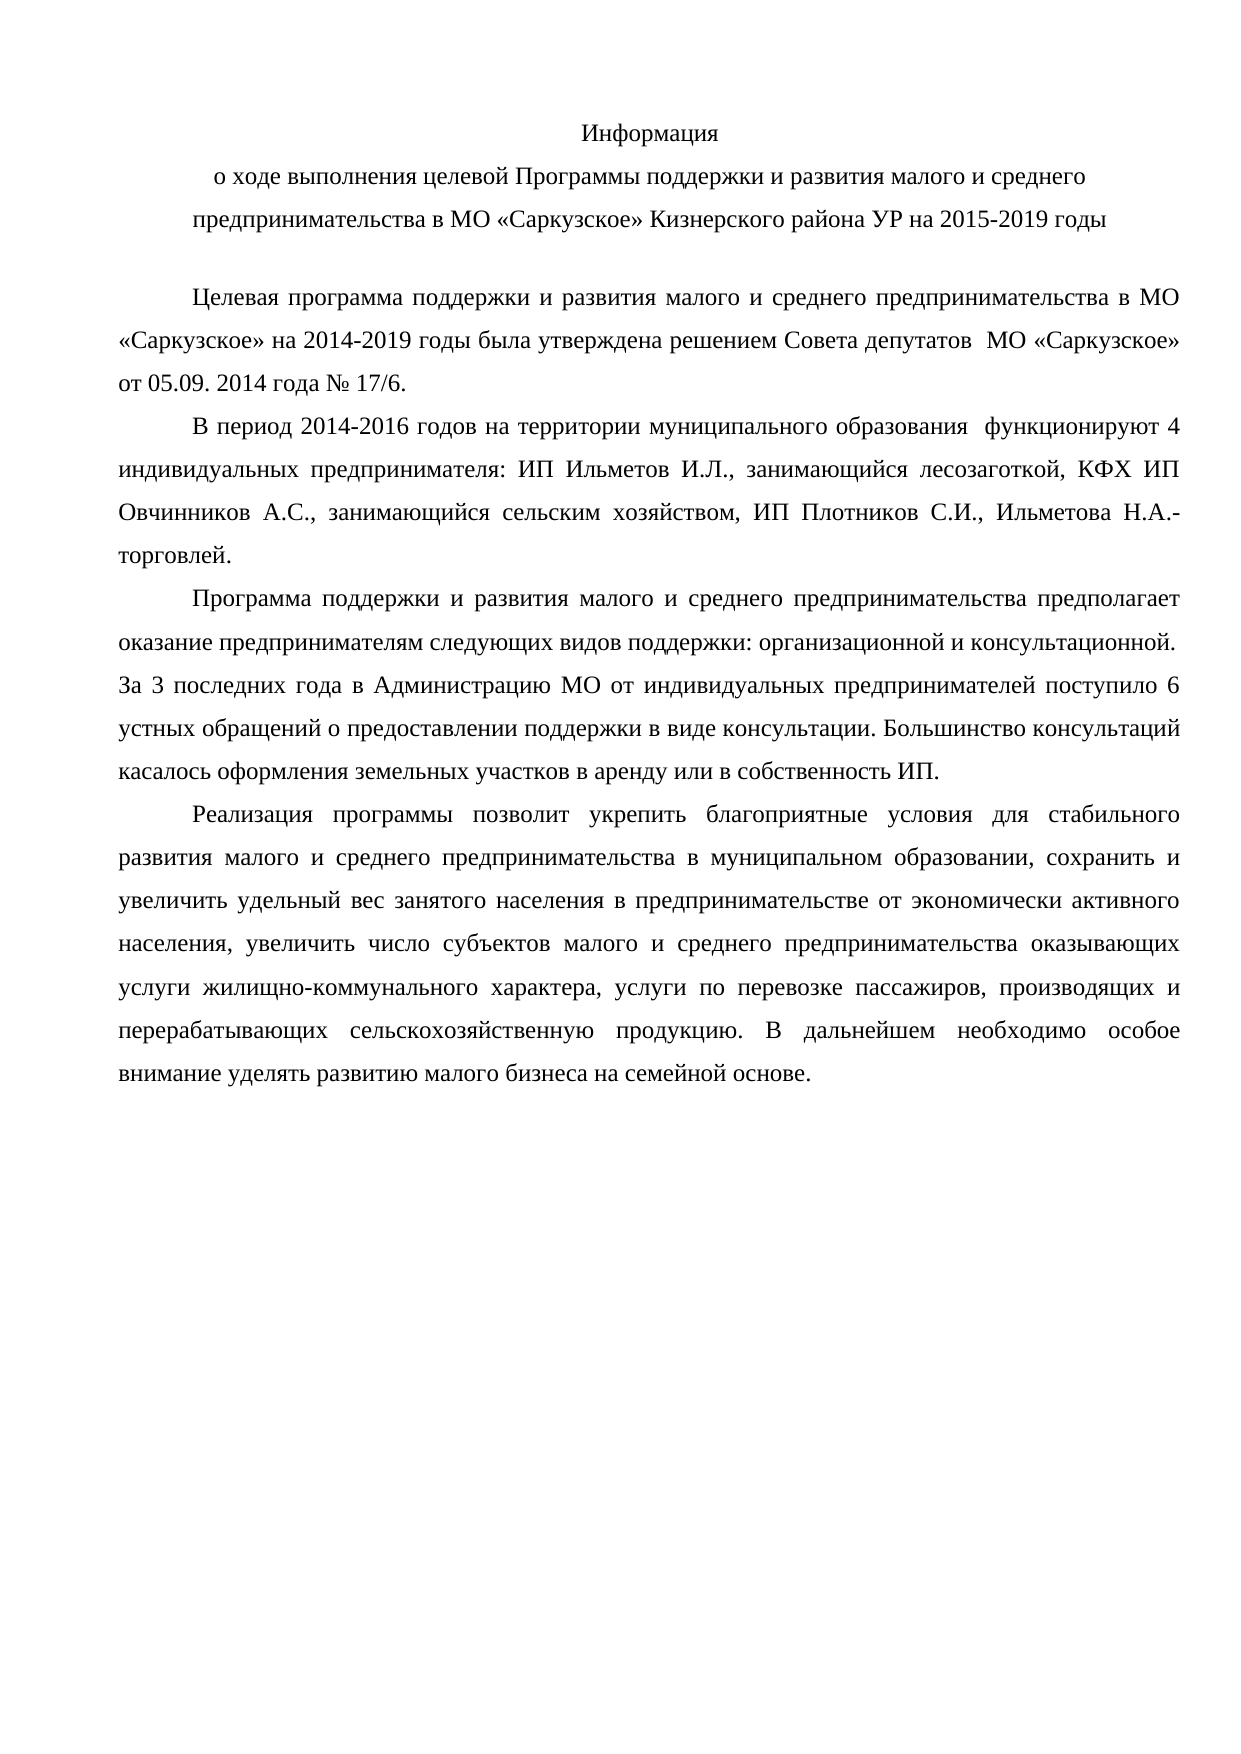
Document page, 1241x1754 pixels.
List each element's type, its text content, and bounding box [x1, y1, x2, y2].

text Реализация программы позволит укрепить благоприятные условия для стабильного развития малого и среднего предпринимательства в муниципальном образовании, сохранить и увеличить удельный вес занятого населения в предпринимательстве от экономически активного населения, увеличить число субъектов малого и среднего предпринимательства оказывающих услуги жилищно-коммунального характера, услуги по перевозке пассажиров, производящих и перерабатывающих сельскохозяйственную продукцию. В дальнейшем необходимо особое внимание уделять развитию малого бизнеса на семейной основе. [118, 799, 1181, 1087]
text Целевая программа поддержки и развития малого и среднего предпринимательства в МО «Саркузское» на 2014-2019 годы была утверждена решением Совета депутатов МО «Саркузское» от 05.09. 2014 года № 17/6. [118, 282, 1181, 397]
text За 3 последних года в Администрацию МО от индивидуальных предпринимателей поступило 6 устных обращений о предоставлении поддержки в виде консультации. Большинство консультаций касалось оформления земельных участков в аренду или в собственность ИП. [118, 670, 1181, 785]
text о ходе выполнения целевой Программы поддержки и развития малого и среднего предпринимательства в МО «Саркузское» Кизнерского района УР на 2015-2019 годы [118, 161, 1181, 233]
text Программа поддержки и развития малого и среднего предпринимательства предполагает оказание предпринимателям следующих видов поддержки: организационной и консультационной. [118, 583, 1181, 655]
text В период 2014-2016 годов на территории муниципального образования функционируют 4 индивидуальных предпринимателя: ИП Ильметов И.Л., занимающийся лесозаготкой, КФХ ИП Овчинников А.С., занимающийся сельским хозяйством, ИП Плотников С.И., Ильметова Н.А.-торговлей. [118, 411, 1181, 569]
text Информация [118, 118, 1181, 147]
